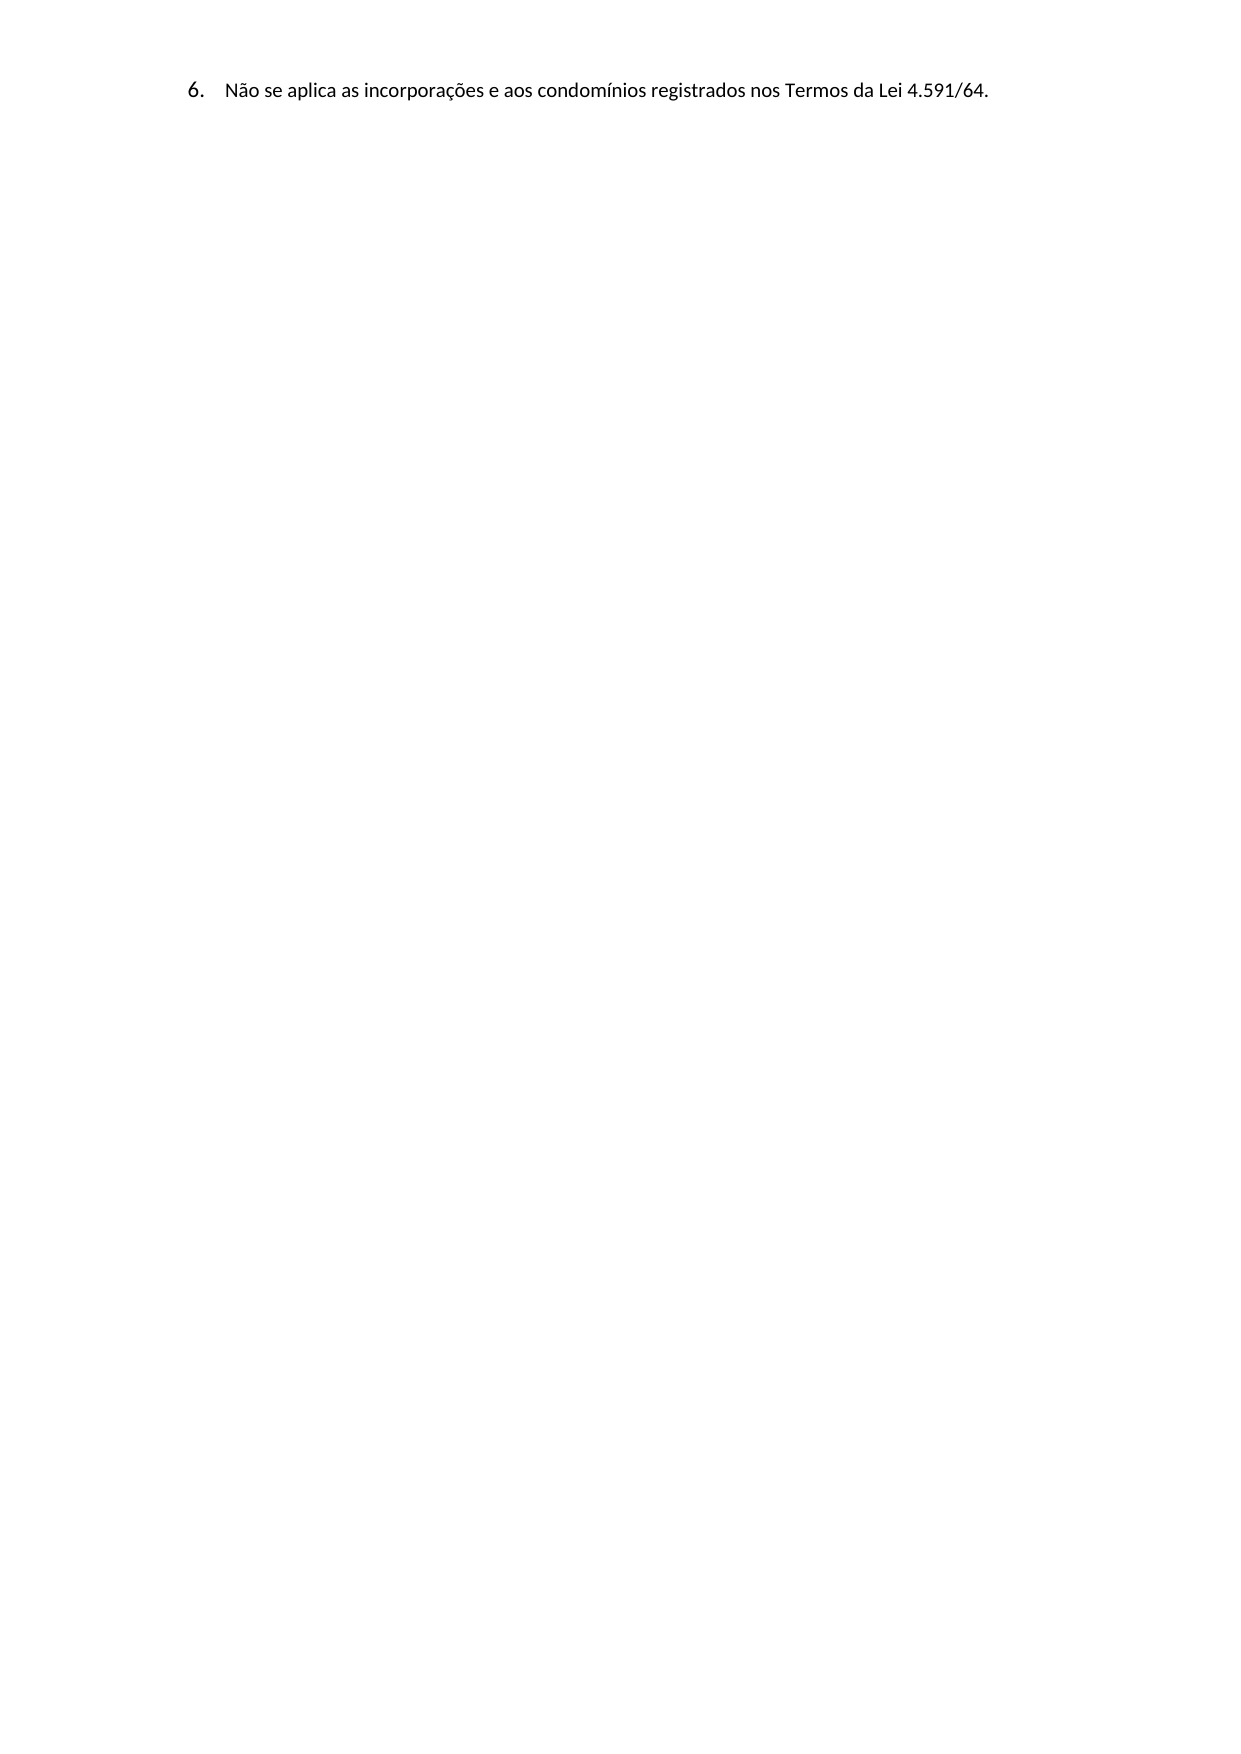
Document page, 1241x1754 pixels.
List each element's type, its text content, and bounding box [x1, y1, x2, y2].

list Não se aplica as incorporações e aos condomínios registrados nos Termos da Lei 4.591/64. [187, 75, 1165, 103]
